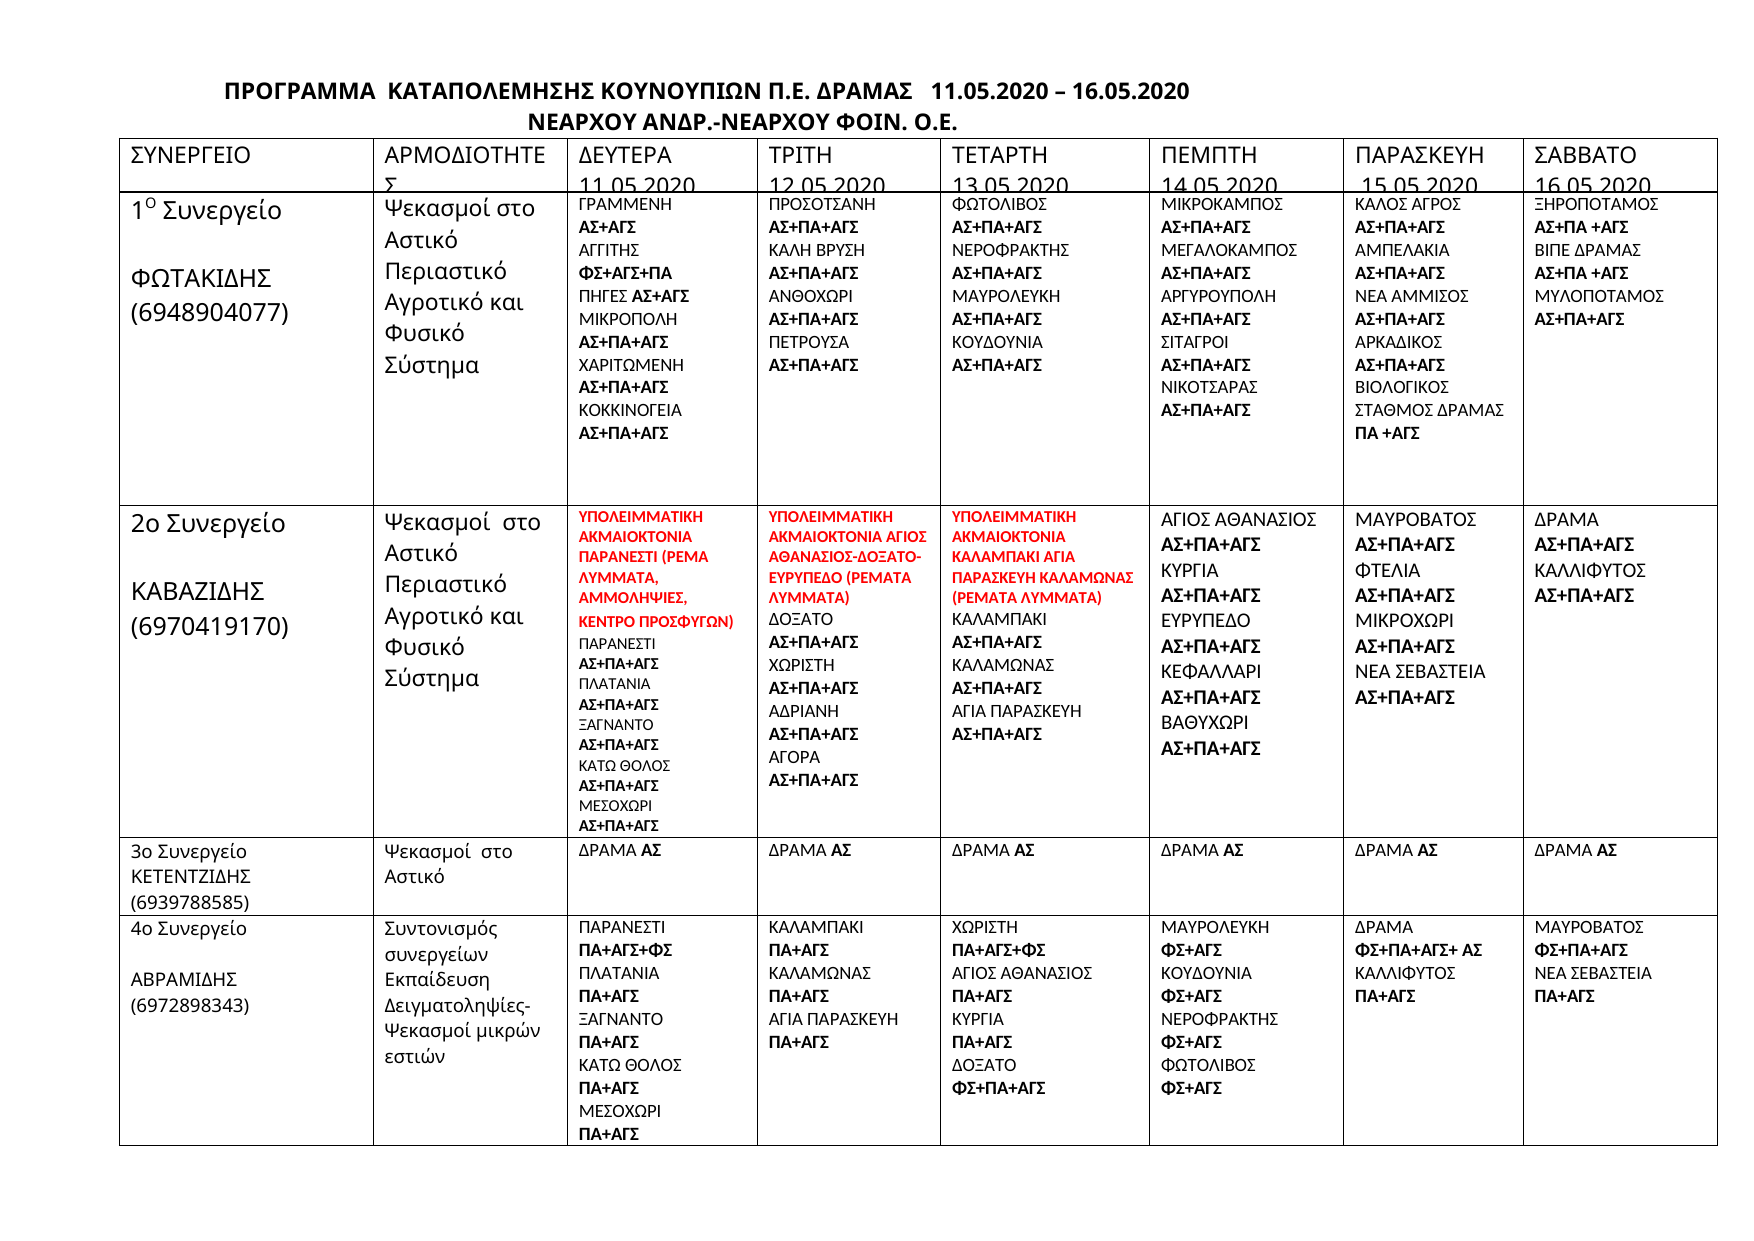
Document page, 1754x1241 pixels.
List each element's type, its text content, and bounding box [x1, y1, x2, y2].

table_cell ΔΡΑΜΑ ΦΣ+ΠΑ+ΑΓΣ+ ΑΣ ΚΑΛΛΙΦΥΤΟΣ ΠΑ+ΑΓΣ [1344, 916, 1523, 1145]
table_cell ΔΡΑΜΑ ΑΣ [568, 838, 757, 915]
table_cell Ψεκασμοί στο Αστικό Περιαστικό Αγροτικό και Φυσικό Σύστημα [374, 193, 567, 505]
table_cell ΥΠΟΛΕΙΜΜΑΤΙΚΗ ΑΚΜΑΙΟΚΤΟΝΙΑ ΚΑΛΑΜΠΑΚΙ ΑΓΙΑ ΠΑΡΑΣΚΕΥΗ ΚΑΛΑΜΩΝΑΣ (ΡΕΜΑΤΑ ΛΥΜΜΑΤΑ) ΚΑΛΑΜΠΑΚΙ ΑΣ+ΠΑ+ΑΓΣ ΚΑΛΑΜΩΝΑΣ ΑΣ+ΠΑ+ΑΓΣ ΑΓΙΑ ΠΑΡΑΣΚΕΥΗ ΑΣ+ΠΑ+ΑΓΣ [941, 506, 1149, 837]
table_cell ΚΑΛΟΣ ΑΓΡΟΣ ΑΣ+ΠΑ+ΑΓΣ ΑΜΠΕΛΑΚΙΑ ΑΣ+ΠΑ+ΑΓΣ ΝΕΑ ΑΜΜΙΣΟΣ ΑΣ+ΠΑ+ΑΓΣ ΑΡΚΑΔΙΚΟΣ ΑΣ+ΠΑ+ΑΓΣ ΒΙΟΛΟΓΙΚΟΣ ΣΤΑΘΜΟΣ ΔΡΑΜΑΣ ΠΑ +ΑΓΣ [1344, 193, 1523, 505]
table_cell Ψεκασμοί στο Αστικό [374, 838, 567, 915]
table_cell ΔΡΑΜΑ ΑΣ [1344, 838, 1523, 915]
table_cell Συντονισμός συνεργείων Εκπαίδευση Δειγματοληψίες- Ψεκασμοί μικρών εστιών [374, 916, 567, 1145]
table_header ΠΕΜΠΤΗ 14.05.2020 [1150, 139, 1343, 191]
table_cell ΥΠΟΛΕΙΜΜΑΤΙΚΗ ΑΚΜΑΙΟΚΤΟΝΙΑ ΠΑΡΑΝΕΣΤΙ (ΡΕΜΑ ΛΥΜΜΑΤΑ, ΑΜΜΟΛΗΨΙΕΣ, ΚΕΝΤΡΟ ΠΡΟΣΦΥΓΩΝ) ΠΑΡΑΝΕΣΤΙ ΑΣ+ΠΑ+ΑΓΣ ΠΛΑΤΑΝΙΑ ΑΣ+ΠΑ+ΑΓΣ ΞΑΓΝΑΝΤΟ ΑΣ+ΠΑ+ΑΓΣ ΚΑΤΩ ΘΟΛΟΣ ΑΣ+ΠΑ+ΑΓΣ ΜΕΣΟΧΩΡΙ ΑΣ+ΠΑ+ΑΓΣ [568, 506, 757, 837]
table_header ΑΡΜΟΔΙΟΤΗΤΕΣ [374, 139, 567, 191]
table_cell 2o Συνεργείο ΚΑΒΑΖΙΔΗΣ (6970419170) [120, 506, 373, 837]
table_cell ΚΑΛΑΜΠΑΚΙ ΠΑ+ΑΓΣ ΚΑΛΑΜΩΝΑΣ ΠΑ+ΑΓΣ ΑΓΙΑ ΠΑΡΑΣΚΕΥΗ ΠΑ+ΑΓΣ [758, 916, 940, 1145]
table_header ΣΑΒΒΑΤΟ 16.05.2020 [1524, 139, 1717, 191]
table_header ΠΑΡΑΣΚΕΥΗ 15.05.2020 [1344, 139, 1523, 191]
table_cell Ψεκασμοί στο Αστικό Περιαστικό Αγροτικό και Φυσικό Σύστημα [374, 506, 567, 837]
table_cell 3o Συνεργείο ΚΕΤΕΝΤΖΙΔΗΣ (6939788585) [120, 838, 373, 915]
table_cell ΠΑΡΑΝΕΣΤΙ ΠΑ+ΑΓΣ+ΦΣ ΠΛΑΤΑΝΙΑ ΠΑ+ΑΓΣ ΞΑΓΝΑΝΤΟ ΠΑ+ΑΓΣ ΚΑΤΩ ΘΟΛΟΣ ΠΑ+ΑΓΣ ΜΕΣΟΧΩΡΙ ΠΑ+ΑΓΣ [568, 916, 757, 1145]
table_cell ΔΡΑΜΑ ΑΣ+ΠΑ+ΑΓΣ ΚΑΛΛΙΦΥΤΟΣ ΑΣ+ΠΑ+ΑΓΣ [1524, 506, 1717, 837]
table_cell ΜΑΥΡΟΒΑΤΟΣ ΦΣ+ΠΑ+ΑΓΣ ΝΕΑ ΣΕΒΑΣΤΕΙΑ ΠΑ+ΑΓΣ [1524, 916, 1717, 1145]
table_header ΤΡΙΤΗ 12.05.2020 [758, 139, 940, 191]
table_cell ΔΡΑΜΑ ΑΣ [758, 838, 940, 915]
table_cell ΧΩΡΙΣΤΗ ΠΑ+ΑΓΣ+ΦΣ ΑΓΙΟΣ ΑΘΑΝΑΣΙΟΣ ΠΑ+ΑΓΣ ΚΥΡΓΙΑ ΠΑ+ΑΓΣ ΔΟΞΑΤΟ ΦΣ+ΠΑ+ΑΓΣ [941, 916, 1149, 1145]
table_cell ΠΡΟΣΟΤΣΑΝΗ ΑΣ+ΠΑ+ΑΓΣ ΚΑΛΗ ΒΡΥΣΗ ΑΣ+ΠΑ+ΑΓΣ ΑΝΘΟΧΩΡΙ ΑΣ+ΠΑ+ΑΓΣ ΠΕΤΡΟΥΣΑ ΑΣ+ΠΑ+ΑΓΣ [758, 193, 940, 505]
table_cell ΔΡΑΜΑ ΑΣ [941, 838, 1149, 915]
table_cell ΔΡΑΜΑ ΑΣ [1524, 838, 1717, 915]
table_cell ΔΡΑΜΑ ΑΣ [1150, 838, 1343, 915]
text ΠΡΟΓΡΑΜΜΑ ΚΑΤΑΠΟΛΕΜΗΣΗΣ ΚΟΥΝΟΥΠΙΩΝ Π.Ε. ΔΡΑΜΑΣ 11.05.2020 – 16.05.2020 [75, 75, 1679, 106]
table_cell ΜΙΚΡΟΚΑΜΠΟΣ ΑΣ+ΠΑ+ΑΓΣ ΜΕΓΑΛΟΚΑΜΠΟΣ ΑΣ+ΠΑ+ΑΓΣ ΑΡΓΥΡΟΥΠΟΛΗ ΑΣ+ΠΑ+ΑΓΣ ΣΙΤΑΓΡΟΙ ΑΣ+ΠΑ+ΑΓΣ ΝΙΚΟΤΣΑΡΑΣ ΑΣ+ΠΑ+ΑΓΣ [1150, 193, 1343, 505]
table_cell ΑΓΙΟΣ ΑΘΑΝΑΣΙΟΣ ΑΣ+ΠΑ+ΑΓΣ ΚΥΡΓΙΑ ΑΣ+ΠΑ+ΑΓΣ ΕΥΡΥΠΕΔΟ ΑΣ+ΠΑ+ΑΓΣ ΚΕΦΑΛΛΑΡΙ ΑΣ+ΠΑ+ΑΓΣ ΒΑΘΥΧΩΡΙ ΑΣ+ΠΑ+ΑΓΣ [1150, 506, 1343, 837]
table_cell ΦΩΤΟΛΙΒΟΣ ΑΣ+ΠΑ+ΑΓΣ ΝΕΡΟΦΡΑΚΤΗΣ ΑΣ+ΠΑ+ΑΓΣ ΜΑΥΡΟΛΕΥΚΗ ΑΣ+ΠΑ+ΑΓΣ ΚΟΥΔΟΥΝΙΑ ΑΣ+ΠΑ+ΑΓΣ [941, 193, 1149, 505]
table_header ΤΕΤΑΡΤΗ 13.05.2020 [941, 139, 1149, 191]
table_cell ΜΑΥΡΟΒΑΤΟΣ ΑΣ+ΠΑ+ΑΓΣ ΦΤΕΛΙΑ ΑΣ+ΠΑ+ΑΓΣ ΜΙΚΡΟΧΩΡΙ ΑΣ+ΠΑ+ΑΓΣ ΝΕΑ ΣΕΒΑΣΤΕΙΑ ΑΣ+ΠΑ+ΑΓΣ [1344, 506, 1523, 837]
table_cell ΞΗΡΟΠΟΤΑΜΟΣ ΑΣ+ΠΑ +ΑΓΣ ΒΙΠΕ ΔΡΑΜΑΣ ΑΣ+ΠΑ +ΑΓΣ ΜΥΛΟΠΟΤΑΜΟΣ ΑΣ+ΠΑ+ΑΓΣ [1524, 193, 1717, 505]
table_cell ΓΡΑΜΜΕΝΗ ΑΣ+ΑΓΣ ΑΓΓΙΤΗΣ ΦΣ+ΑΓΣ+ΠΑ ΠΗΓΕΣ ΑΣ+ΑΓΣ ΜΙΚΡΟΠΟΛΗ ΑΣ+ΠΑ+ΑΓΣ ΧΑΡΙΤΩΜΕΝΗ ΑΣ+ΠΑ+ΑΓΣ ΚΟΚΚΙΝΟΓΕΙΑ ΑΣ+ΠΑ+ΑΓΣ [568, 193, 757, 505]
table_cell ΜΑΥΡΟΛΕΥΚΗ ΦΣ+ΑΓΣ ΚΟΥΔΟΥΝΙΑ ΦΣ+ΑΓΣ ΝΕΡΟΦΡΑΚΤΗΣ ΦΣ+ΑΓΣ ΦΩΤΟΛΙΒΟΣ ΦΣ+ΑΓΣ [1150, 916, 1343, 1145]
table_cell 4o Συνεργείο ΑΒΡΑΜΙΔΗΣ (6972898343) [120, 916, 373, 1145]
text ΝΕΑΡΧΟΥ ΑΝΔΡ.-ΝΕΑΡΧΟΥ ΦΟΙΝ. Ο.Ε. [75, 106, 1679, 137]
table_header ΣΥΝΕΡΓΕΙΟ [120, 139, 373, 191]
table_cell ΥΠΟΛΕΙΜΜΑΤΙΚΗ ΑΚΜΑΙΟΚΤΟΝΙΑ ΑΓΙΟΣ ΑΘΑΝΑΣΙΟΣ-ΔΟΞΑΤΟ- ΕΥΡΥΠΕΔΟ (ΡΕΜΑΤΑ ΛΥΜΜΑΤΑ) ΔΟΞΑΤΟ ΑΣ+ΠΑ+ΑΓΣ ΧΩΡΙΣΤΗ ΑΣ+ΠΑ+ΑΓΣ ΑΔΡΙΑΝΗ ΑΣ+ΠΑ+ΑΓΣ ΑΓΟΡΑ ΑΣ+ΠΑ+ΑΓΣ [758, 506, 940, 837]
table_cell 1Ο Συνεργείο ΦΩΤΑΚΙΔΗΣ (6948904077) [120, 193, 373, 505]
table_header ΔΕΥΤΕΡΑ 11.05.2020 [568, 139, 757, 191]
